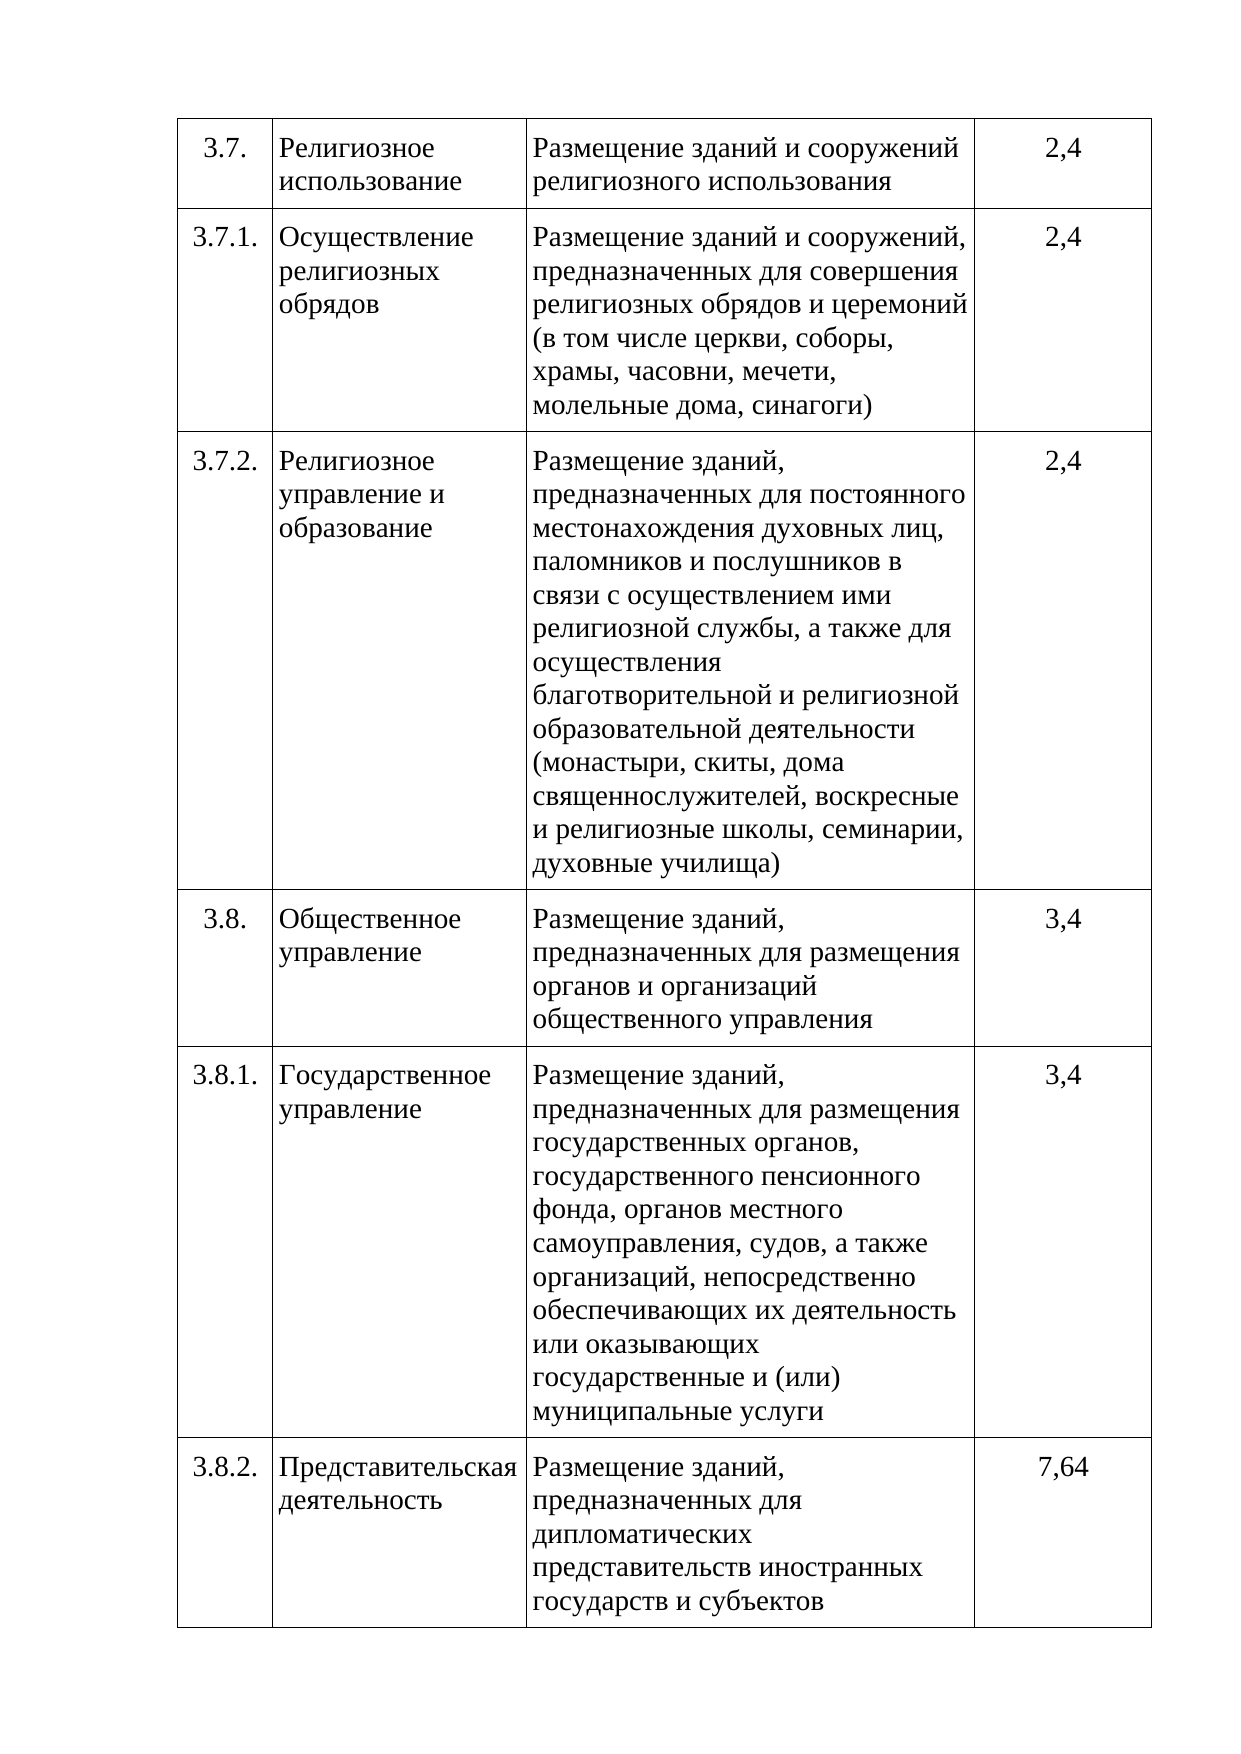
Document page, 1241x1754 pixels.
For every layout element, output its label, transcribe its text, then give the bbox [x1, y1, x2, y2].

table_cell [527, 1438, 974, 1627]
table_cell 3.7.1. [178, 209, 272, 431]
table_cell Размещение зданий и сооружений религиозного использования [527, 119, 974, 207]
table_cell 3.8. [178, 890, 272, 1046]
table_cell 2,4 [975, 432, 1151, 889]
table_cell 3.8.1. [178, 1047, 272, 1437]
table_cell Размещение зданий и сооружений, предназначенных для совершения религиозных обрядов и церемоний (в том числе церкви, соборы, храмы, часовни, мечети, молельные дома, синагоги) [527, 209, 974, 431]
table_cell Размещение зданий, предназначенных для постоянного местонахождения духовных лиц, паломников и послушников в связи с осуществлением ими религиозной службы, а также для осуществления благотворительной и религиозной образовательной деятельности (монастыри, скиты, дома священнослужителей, воскресные и религиозные школы, семинарии, духовные училища) [527, 432, 974, 889]
table_cell Размещение зданий, предназначенных для размещения органов и организаций общественного управления [527, 890, 974, 1046]
table_cell Размещение зданий, предназначенных для размещения государственных органов, государственного пенсионного фонда, органов местного самоуправления, судов, а также организаций, непосредственно обеспечивающих их деятельность или оказывающих государственные и (или) муниципальные услуги [527, 1047, 974, 1437]
table_cell Общественное управление [273, 890, 526, 1046]
table_cell Государственное управление [273, 1047, 526, 1437]
table_cell 2,4 [975, 119, 1151, 207]
table_cell 2,4 [975, 209, 1151, 431]
table_cell 3.8.2. [178, 1438, 272, 1627]
table_cell Религиозное управление и образование [273, 432, 526, 889]
table_cell 3,4 [975, 1047, 1151, 1437]
table_cell Осуществление религиозных обрядов [273, 209, 526, 431]
table_cell 3.7. [178, 119, 272, 207]
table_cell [273, 1438, 526, 1627]
table_cell Религиозное использование [273, 119, 526, 207]
table_cell 3,4 [975, 890, 1151, 1046]
table_cell 7,64 [975, 1438, 1151, 1627]
table_cell 3.7.2. [178, 432, 272, 889]
